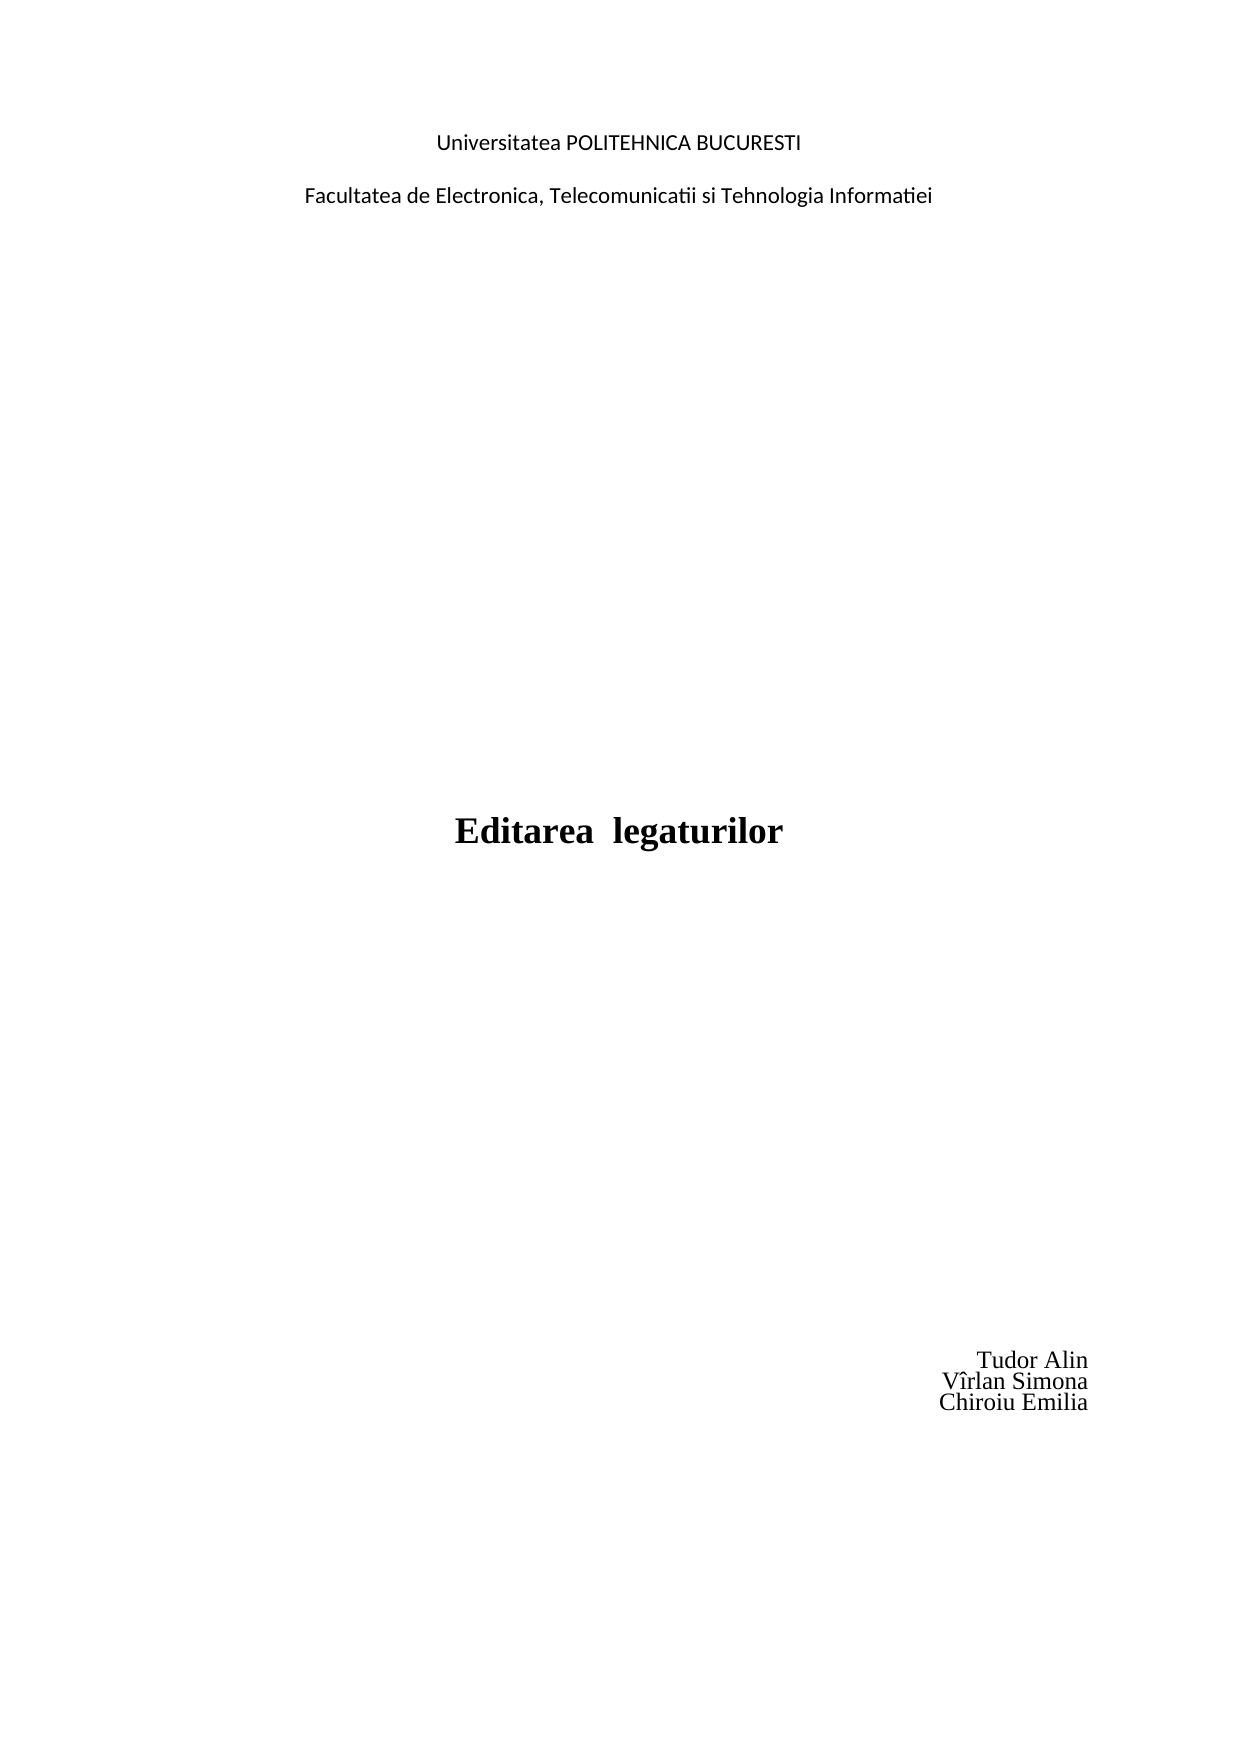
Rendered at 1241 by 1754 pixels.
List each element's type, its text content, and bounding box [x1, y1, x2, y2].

text Editarea legaturilor [150, 809, 1088, 852]
text Tudor Alin [150, 1352, 1088, 1373]
text Chiroiu Emilia [150, 1393, 1088, 1414]
text Vîrlan Simona [150, 1373, 1088, 1393]
